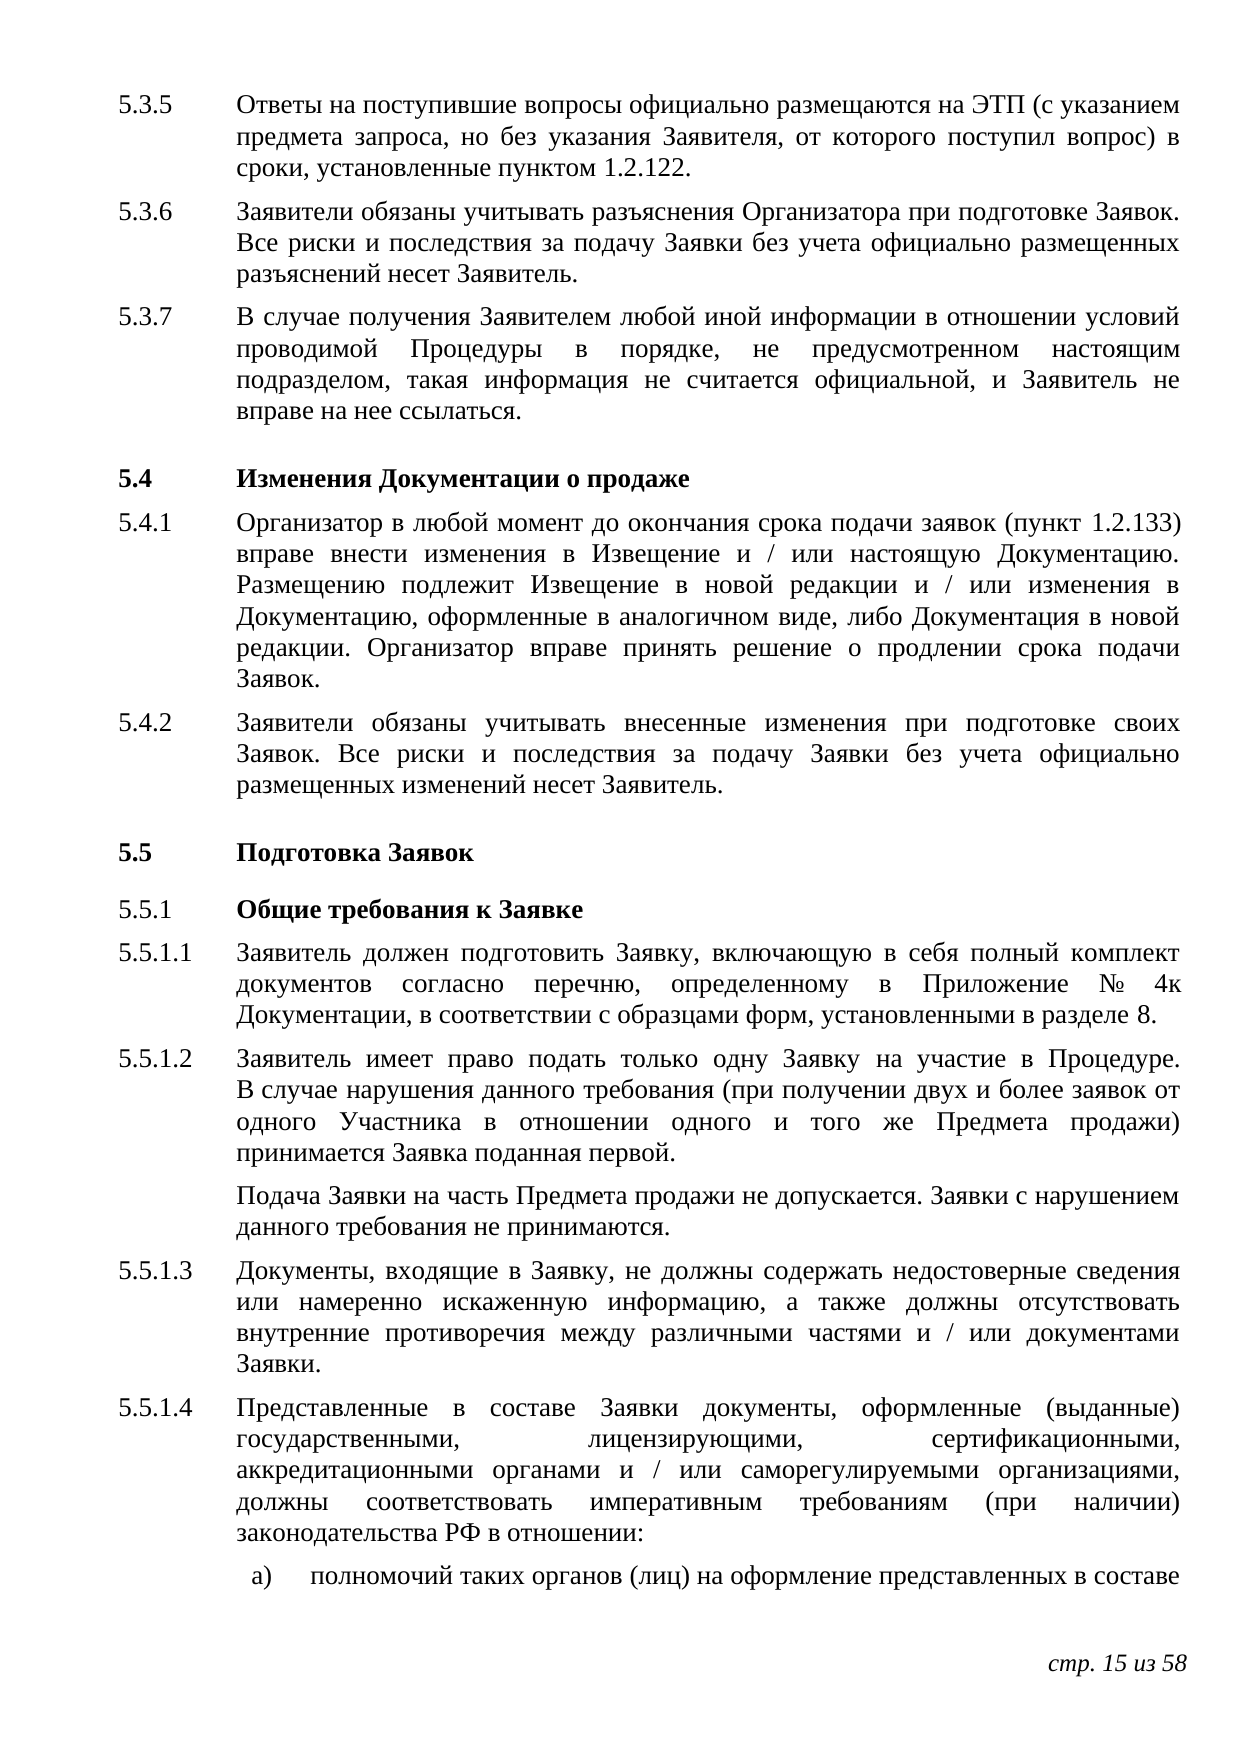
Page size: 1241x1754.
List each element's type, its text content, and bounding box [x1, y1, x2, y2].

text Заявители обязаны учитывать разъяснения Организатора при подготовке Заявок. Все риски и последствия за подачу Заявки без учета официально размещенных разъяснений несет Заявитель. [118, 194, 1181, 288]
text Представленные в составе Заявки документы, оформленные (выданные) государственными, лицензирующими, сертификационными, аккредитационными органами и / или саморегулируемыми организациями, должны соответствовать императивным требованиям (при наличии) законодательства РФ в отношении: [118, 1391, 1181, 1547]
text Организатор в любой момент до окончания срока подачи заявок (пункт 1.2.13) вправе внести изменения в Извещение и / или настоящую Документацию. Размещению подлежит Извещение в новой редакции и / или изменения в Документацию, оформленные в аналогичном виде, либо Документация в новой редакции. Организатор вправе принять решение о продлении срока подачи Заявок. [118, 506, 1181, 693]
text Ответы на поступившие вопросы официально размещаются на ЭТП (с указанием предмета запроса, но без указания Заявителя, от которого поступил вопрос) в сроки, установленные пунктом 1.2.12. [118, 89, 1181, 182]
subtitle Изменения Документации о продаже [118, 463, 1181, 494]
text Заявители обязаны учитывать внесенные изменения при подготовке своих Заявок. Все риски и последствия за подачу Заявки без учета официально размещенных изменений несет Заявитель. [118, 706, 1181, 799]
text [251, 1559, 1181, 1591]
subtitle Подготовка Заявок [118, 837, 1181, 868]
text Документы, входящие в Заявку, не должны содержать недостоверные сведения или намеренно искаженную информацию, а также должны отсутствовать внутренние противоречия между различными частями и / или документами Заявки. [118, 1254, 1181, 1379]
list Подача Заявки на часть Предмета продажи не допускается. Заявки с нарушением данного требования не принимаются. [236, 1179, 1181, 1242]
text Заявитель должен подготовить Заявку, включающую в себя полный комплект документов согласно перечню, определенному в Приложении № 4 к Документации, в соответствии с образцами форм, установленными в разделе 8. [118, 936, 1181, 1030]
text Общие требования к Заявке [118, 893, 1181, 924]
text Заявитель имеет право подать только одну Заявку на участие в Процедуре. В случае нарушения данного требования (при получении двух и более заявок от одного Участника в отношении одного и того же Предмета продажи) принимается Заявка поданная первой. [118, 1042, 1181, 1167]
text В случае получения Заявителем любой иной информации в отношении условий проводимой Процедуры в порядке, не предусмотренном настоящим подразделом, такая информация не считается официальной, и Заявитель не вправе на нее ссылаться. [118, 301, 1181, 425]
